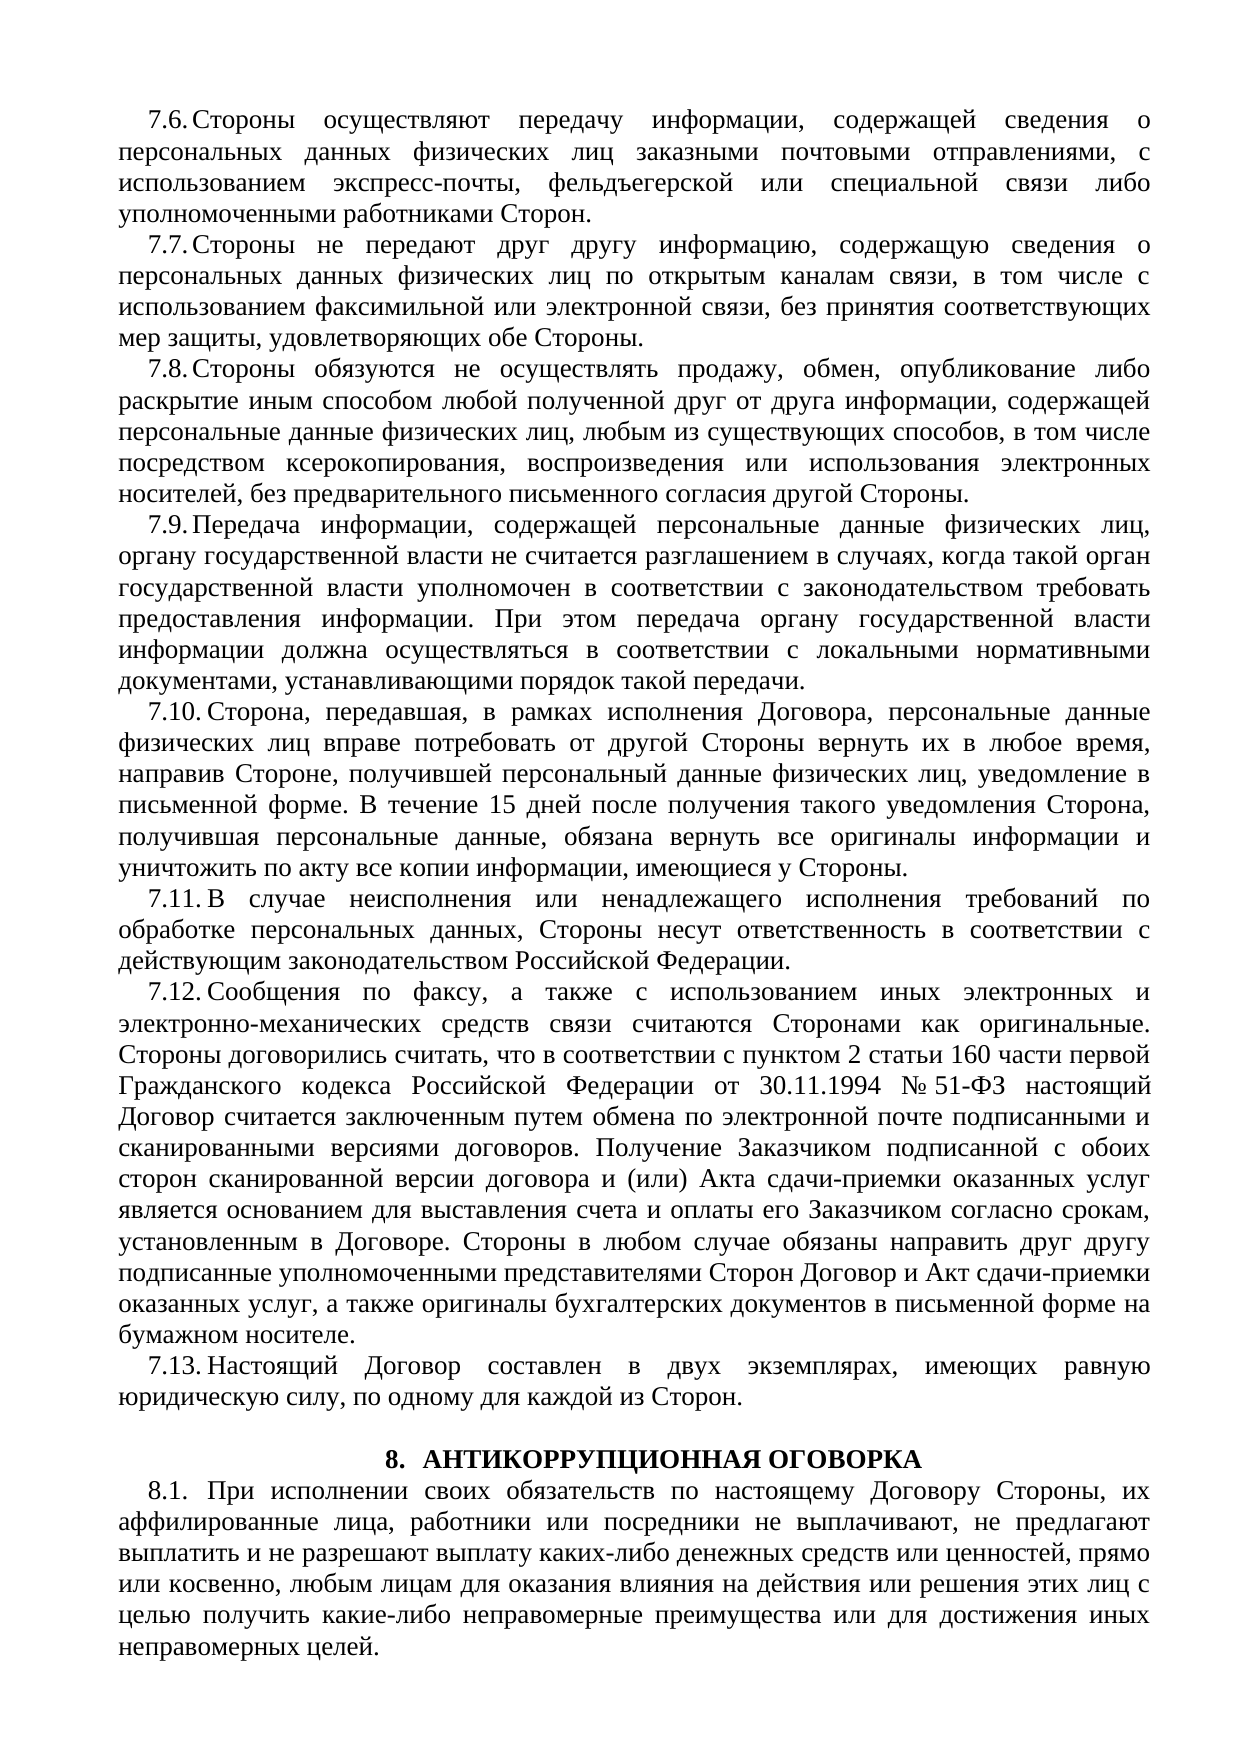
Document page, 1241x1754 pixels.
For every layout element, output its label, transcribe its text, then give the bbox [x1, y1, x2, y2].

list Сообщения по факсу, а также с использованием иных электронных и электронно-механических средств связи считаются Сторонами как оригинальные. Стороны договорились считать, что в соответствии с пунктом 2 статьи 160 части первой Гражданского кодекса Российской Федерации от 30.11.1994 № 51-ФЗ настоящий Договор считается заключенным путем обмена по электронной почте подписанными и сканированными версиями договоров. Получение Заказчиком подписанной с обоих сторон сканированной версии договора и (или) Акта сдачи-приемки оказанных услуг является основанием для выставления счета и оплаты его Заказчиком согласно срокам, установленным в Договоре. Стороны в любом случае обязаны направить друг другу подписанные уполномоченными представителями Сторон Договор и Акт сдачи-приемки оказанных услуг, а также оригиналы бухгалтерских документов в письменной форме на бумажном носителе. [118, 976, 1152, 1349]
list Настоящий Договор составлен в двух экземплярах, имеющих равную юридическую силу, по одному для каждой из Сторон. [118, 1349, 1152, 1412]
list В случае неисполнения или ненадлежащего исполнения требований по обработке персональных данных, Стороны несут ответственность в соответствии с действующим законодательством Российской Федерации. [118, 882, 1152, 976]
list Стороны не передают друг другу информацию, содержащую сведения о персональных данных физических лиц по открытым каналам связи, в том числе с использованием факсимильной или электронной связи, без принятия соответствующих мер защиты, удовлетворяющих обе Стороны. [118, 228, 1152, 353]
list Стороны обязуются не осуществлять продажу, обмен, опубликование либо раскрытие иным способом любой полученной друг от друга информации, содержащей персональные данные физических лиц, любым из существующих способов, в том числе посредством ксерокопирования, воспроизведения или использования электронных носителей, без предварительного письменного согласия другой Стороны. [118, 353, 1152, 508]
list Передача информации, содержащей персональные данные физических лиц, органу государственной власти не считается разглашением в случаях, когда такой орган государственной власти уполномочен в соответствии с законодательством требовать предоставления информации. При этом передача органу государственной власти информации должна осуществляться в соответствии с локальными нормативными документами, устанавливающими порядок такой передачи. [118, 508, 1152, 695]
list АНТИКОРРУПЦИОННАЯ ОГОВОРКА [156, 1443, 1152, 1474]
list При исполнении своих обязательств по настоящему Договору Стороны, их аффилированные лица, работники или посредники не выплачивают, не предлагают выплатить и не разрешают выплату каких-либо денежных средств или ценностей, прямо или косвенно, любым лицам для оказания влияния на действия или решения этих лиц с целью получить какие-либо неправомерные преимущества или для достижения иных неправомерных целей. [118, 1474, 1152, 1661]
list Стороны осуществляют передачу информации, содержащей сведения о персональных данных физических лиц заказными почтовыми отправлениями, с использованием экспресс-почты, фельдъегерской или специальной связи либо уполномоченными работниками Сторон. [118, 103, 1152, 228]
list Сторона, передавшая, в рамках исполнения Договора, персональные данные физических лиц вправе потребовать от другой Стороны вернуть их в любое время, направив Стороне, получившей персональный данные физических лиц, уведомление в письменной форме. В течение 15 дней после получения такого уведомления Сторона, получившая персональные данные, обязана вернуть все оригиналы информации и уничтожить по акту все копии информации, имеющиеся у Стороны. [118, 695, 1152, 882]
